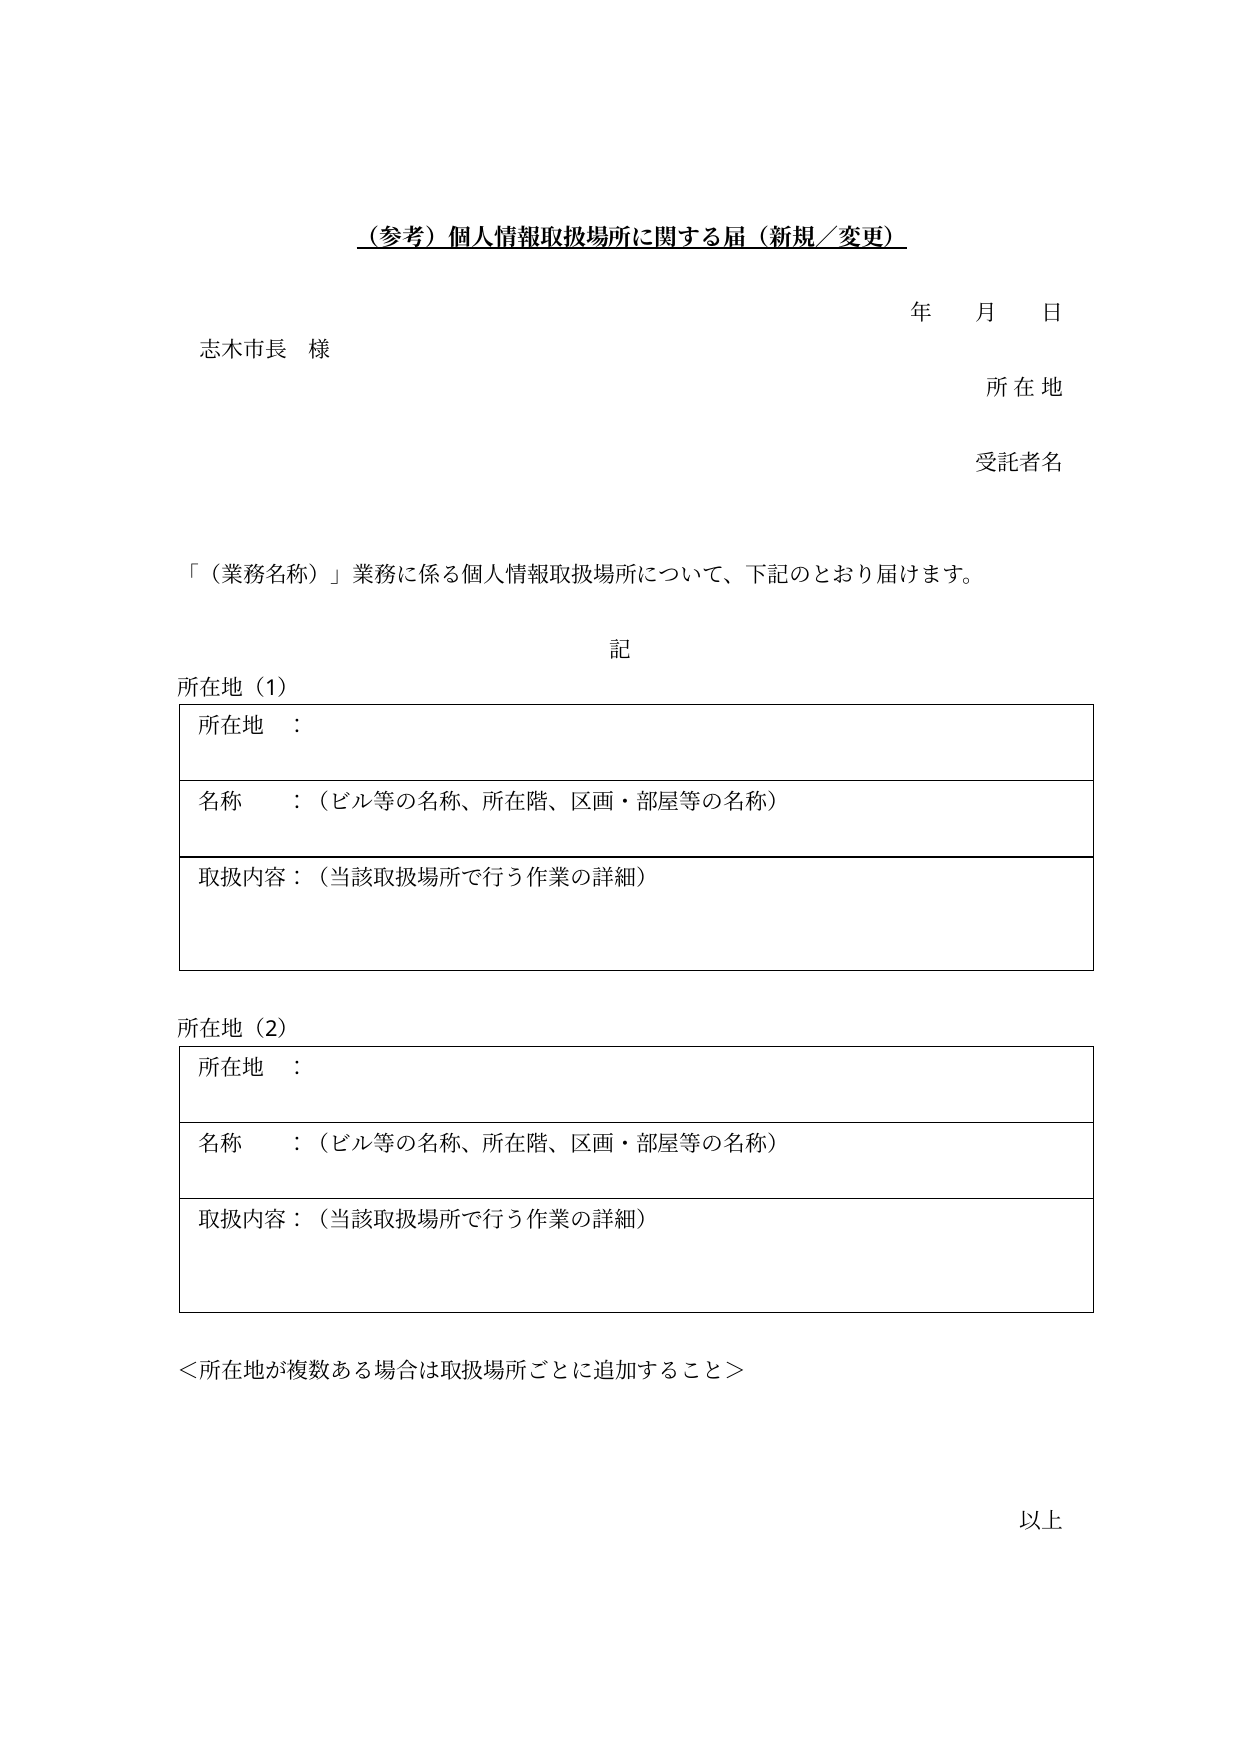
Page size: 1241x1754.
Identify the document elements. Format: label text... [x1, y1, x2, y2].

table_cell 名称 ：（ビル等の名称、所在階、区画・部屋等の名称） [180, 781, 1093, 856]
text （参考）個人情報取扱場所に関する届（新規／変更） [177, 217, 1063, 254]
text 所在地（2） [177, 1008, 1063, 1046]
text 記 [177, 629, 1063, 667]
table_header 所在地 ： [180, 705, 1093, 780]
text 所在地（1） [177, 667, 1063, 704]
text 「（業務名称）」業務に係る個人情報取扱場所について、下記のとおり届けます。 [177, 554, 1063, 592]
table_cell 取扱内容：（当該取扱場所で行う作業の詳細） [180, 858, 1093, 970]
table_cell 名称 ：（ビル等の名称、所在階、区画・部屋等の名称） [180, 1123, 1093, 1198]
text 受託者名 [177, 442, 1063, 479]
table_header 所在地 ： [180, 1047, 1093, 1122]
text 年 月 日 [177, 292, 1063, 329]
text 所 在 地 [177, 367, 1063, 404]
text 以上 [177, 1500, 1063, 1538]
text 志木市長 様 [177, 329, 1063, 367]
table_cell 取扱内容：（当該取扱場所で行う作業の詳細） [180, 1199, 1093, 1312]
text ＜所在地が複数ある場合は取扱場所ごとに追加すること＞ [177, 1350, 1063, 1388]
